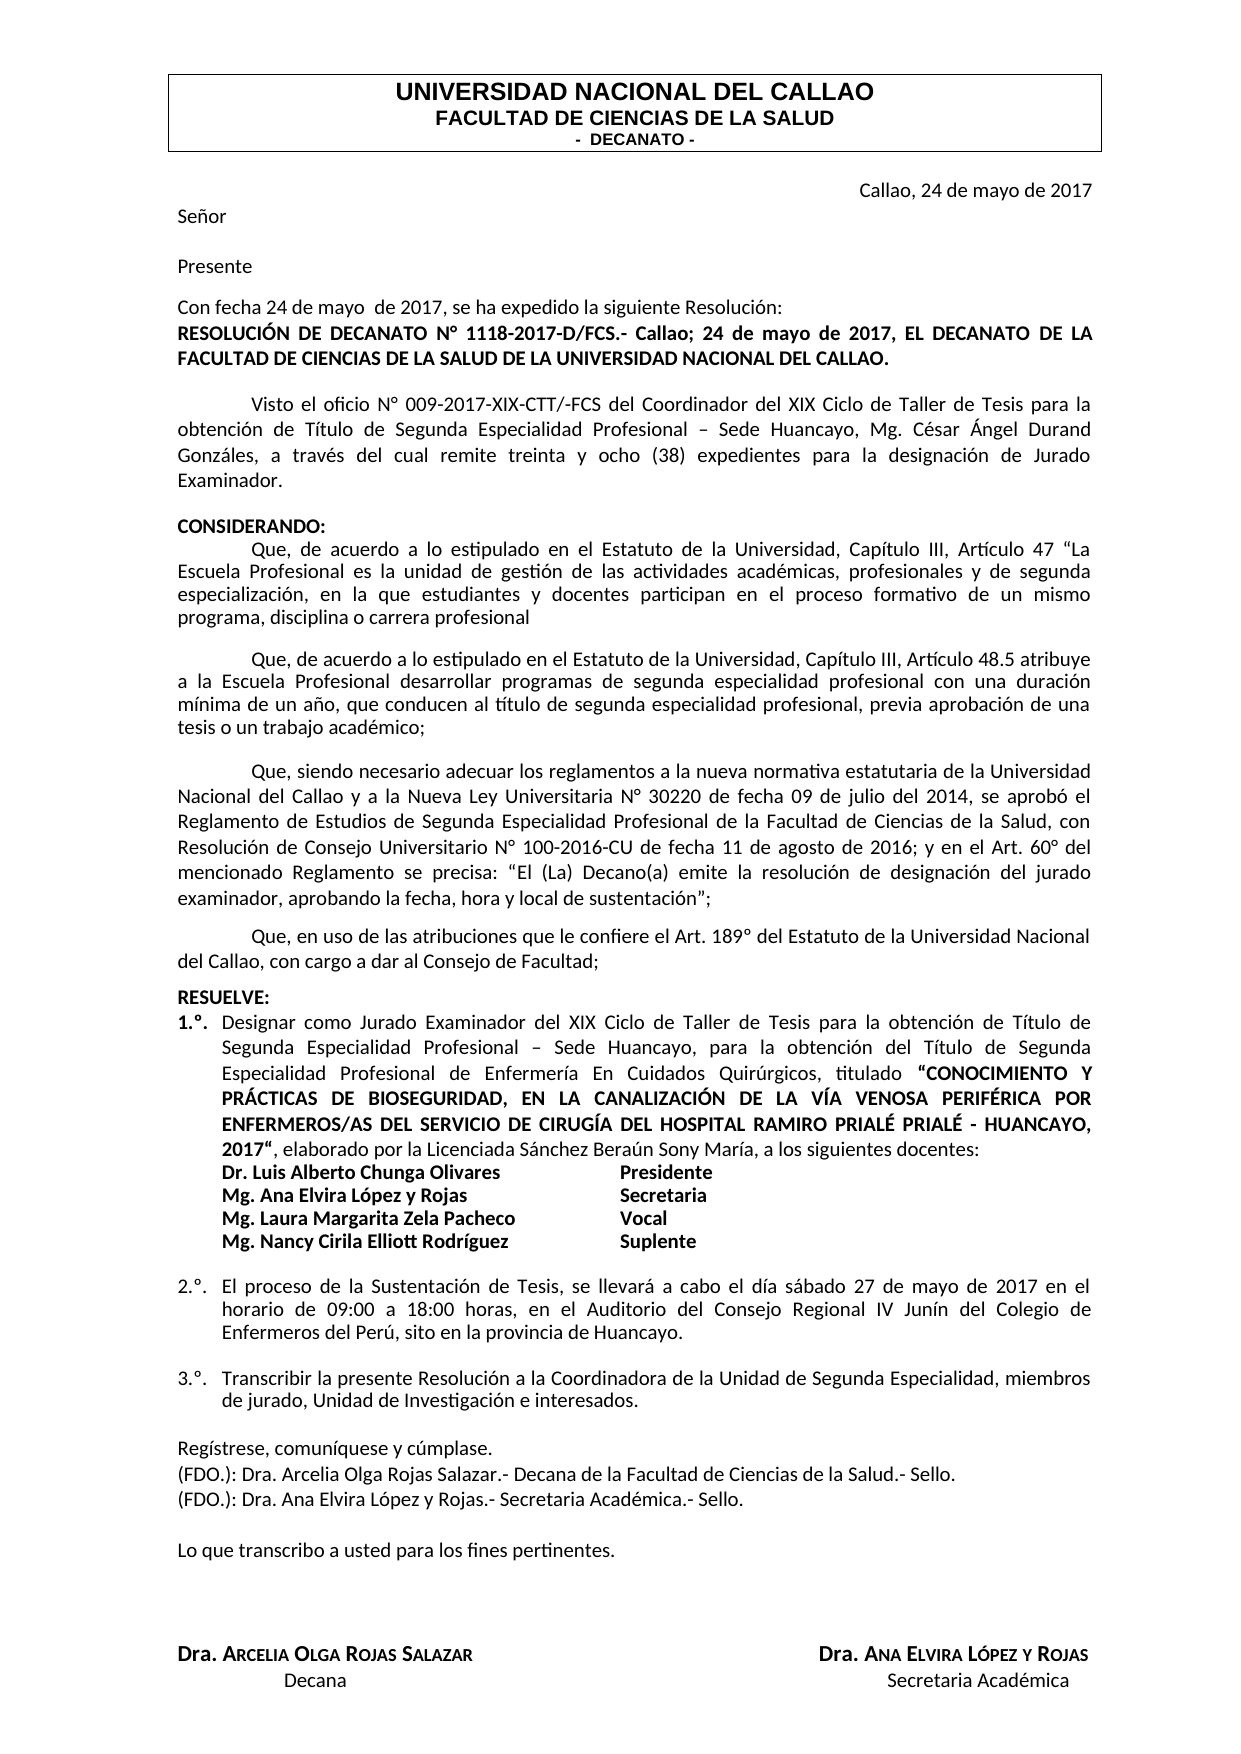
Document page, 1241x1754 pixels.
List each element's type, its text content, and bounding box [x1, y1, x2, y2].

text Señor [177, 203, 1092, 228]
text Que, siendo necesario adecuar los reglamentos a la nueva normativa estatutaria de la Universidad Nacional del Callao y a la Nueva Ley Universitaria N° 30220 de fecha 09 de julio del 2014, se aprobó el Reglamento de Estudios de Segunda Especialidad Profesional de la Facultad de Ciencias de la Salud, con Resolución de Consejo Universitario N° 100-2016-CU de fecha 11 de agosto de 2016; y en el Art. 60° del mencionado Reglamento se precisa: “El (La) Decano(a) emite la resolución de designación del jurado examinador, aprobando la fecha, hora y local de sustentación”; [177, 758, 1092, 910]
text Que, de acuerdo a lo estipulado en el Estatuto de la Universidad, Capítulo III, Artículo 48.5 atribuye a la Escuela Profesional desarrollar programas de segunda especialidad profesional con una duración mínima de un año, que conducen al título de segunda especialidad profesional, previa aprobación de una tesis o un trabajo académico; [177, 648, 1092, 740]
text Decana Secretaria Académica [177, 1667, 1092, 1692]
text Que, en uso de las atribuciones que le confiere el Art. 189º del Estatuto de la Universidad Nacional del Callao, con cargo a dar al Consejo de Facultad; [177, 923, 1092, 974]
list Transcribir la presente Resolución a la Coordinadora de la Unidad de Segunda Especialidad, miembros de jurado, Unidad de Investigación e interesados. [177, 1367, 1092, 1413]
text RESOLUCIÓN DE DECANATO N° 1118-2017-D/FCS.- Callao; 24 de mayo de 2017, EL DECANATO de LA FACULTAD DE CIENCIAS DE LA SALUD DE LA UNIVERSIDAD NACIONAL DEL CALLAO. [177, 320, 1092, 371]
list Designar como Jurado Examinador del XIX Ciclo de Taller de Tesis para la obtención de Título de Segunda Especialidad Profesional – Sede Huancayo, para la obtención del Título de Segunda Especialidad Profesional de Enfermería En Cuidados Quirúrgicos, titulado “CONOCIMIENTO Y PRÁCTICAS DE BIOSEGURIDAD, EN LA CANALIZACIÓN DE LA VÍA VENOSA PERIFÉRICA POR ENFERMEROS/AS DEL SERVICIO DE CIRUGÍA DEL HOSPITAL RAMIRO PRIALÉ PRIALÉ - HUANCAYO, 2017“, elaborado por la Licenciada Sánchez Beraún Sony María, a los siguientes docentes: [177, 1009, 1092, 1162]
list Mg. Nancy Cirila Elliott Rodríguez Suplente [222, 1230, 1092, 1253]
text Visto el oficio N° 009-2017-XIX-CTT/-FCS del Coordinador del XIX Ciclo de Taller de Tesis para la obtención de Título de Segunda Especialidad Profesional – Sede Huancayo, Mg. César Ángel Durand Gonzáles, a través del cual remite treinta y ocho (38) expedientes para la designación de Jurado Examinador. [177, 391, 1092, 493]
list El proceso de la Sustentación de Tesis, se llevará a cabo el día sábado 27 de mayo de 2017 en el horario de 09:00 a 18:00 horas, en el Auditorio del Consejo Regional IV Junín del Colegio de Enfermeros del Perú, sito en la provincia de Huancayo. [177, 1276, 1092, 1344]
text (FDO.): Dra. Arcelia Olga Rojas Salazar.- Decana de la Facultad de Ciencias de la Salud.- Sello. [177, 1461, 1092, 1486]
list Dr. Luis Alberto Chunga Olivares Presidente [222, 1162, 1092, 1184]
text (FDO.): Dra. Ana Elvira López y Rojas.- Secretaria Académica.- Sello. [177, 1486, 1092, 1512]
list Mg. Ana Elvira López y Rojas Secretaria [222, 1184, 1092, 1207]
text Presente [177, 254, 1092, 279]
text RESUELVE: [177, 986, 1092, 1009]
text Con fecha 24 de mayo de 2017, se ha expedido la siguiente Resolución: [177, 294, 1092, 320]
text Callao, 24 de mayo de 2017 [177, 177, 1092, 203]
text Dra. Arcelia Olga Rojas Salazar Dra. Ana Elvira López y Rojas [177, 1639, 1092, 1667]
text CONSIDERANDO: [177, 513, 1092, 538]
text Lo que transcribo a usted para los fines pertinentes. [177, 1537, 1092, 1563]
text Que, de acuerdo a lo estipulado en el Estatuto de la Universidad, Capítulo III, Artículo 47 “La Escuela Profesional es la unidad de gestión de las actividades académicas, profesionales y de segunda especialización, en la que estudiantes y docentes participan en el proceso formativo de un mismo programa, disciplina o carrera profesional [177, 538, 1092, 630]
text Regístrese, comuníquese y cúmplase. [177, 1436, 1092, 1461]
list Mg. Laura Margarita Zela Pacheco Vocal [222, 1207, 1092, 1230]
